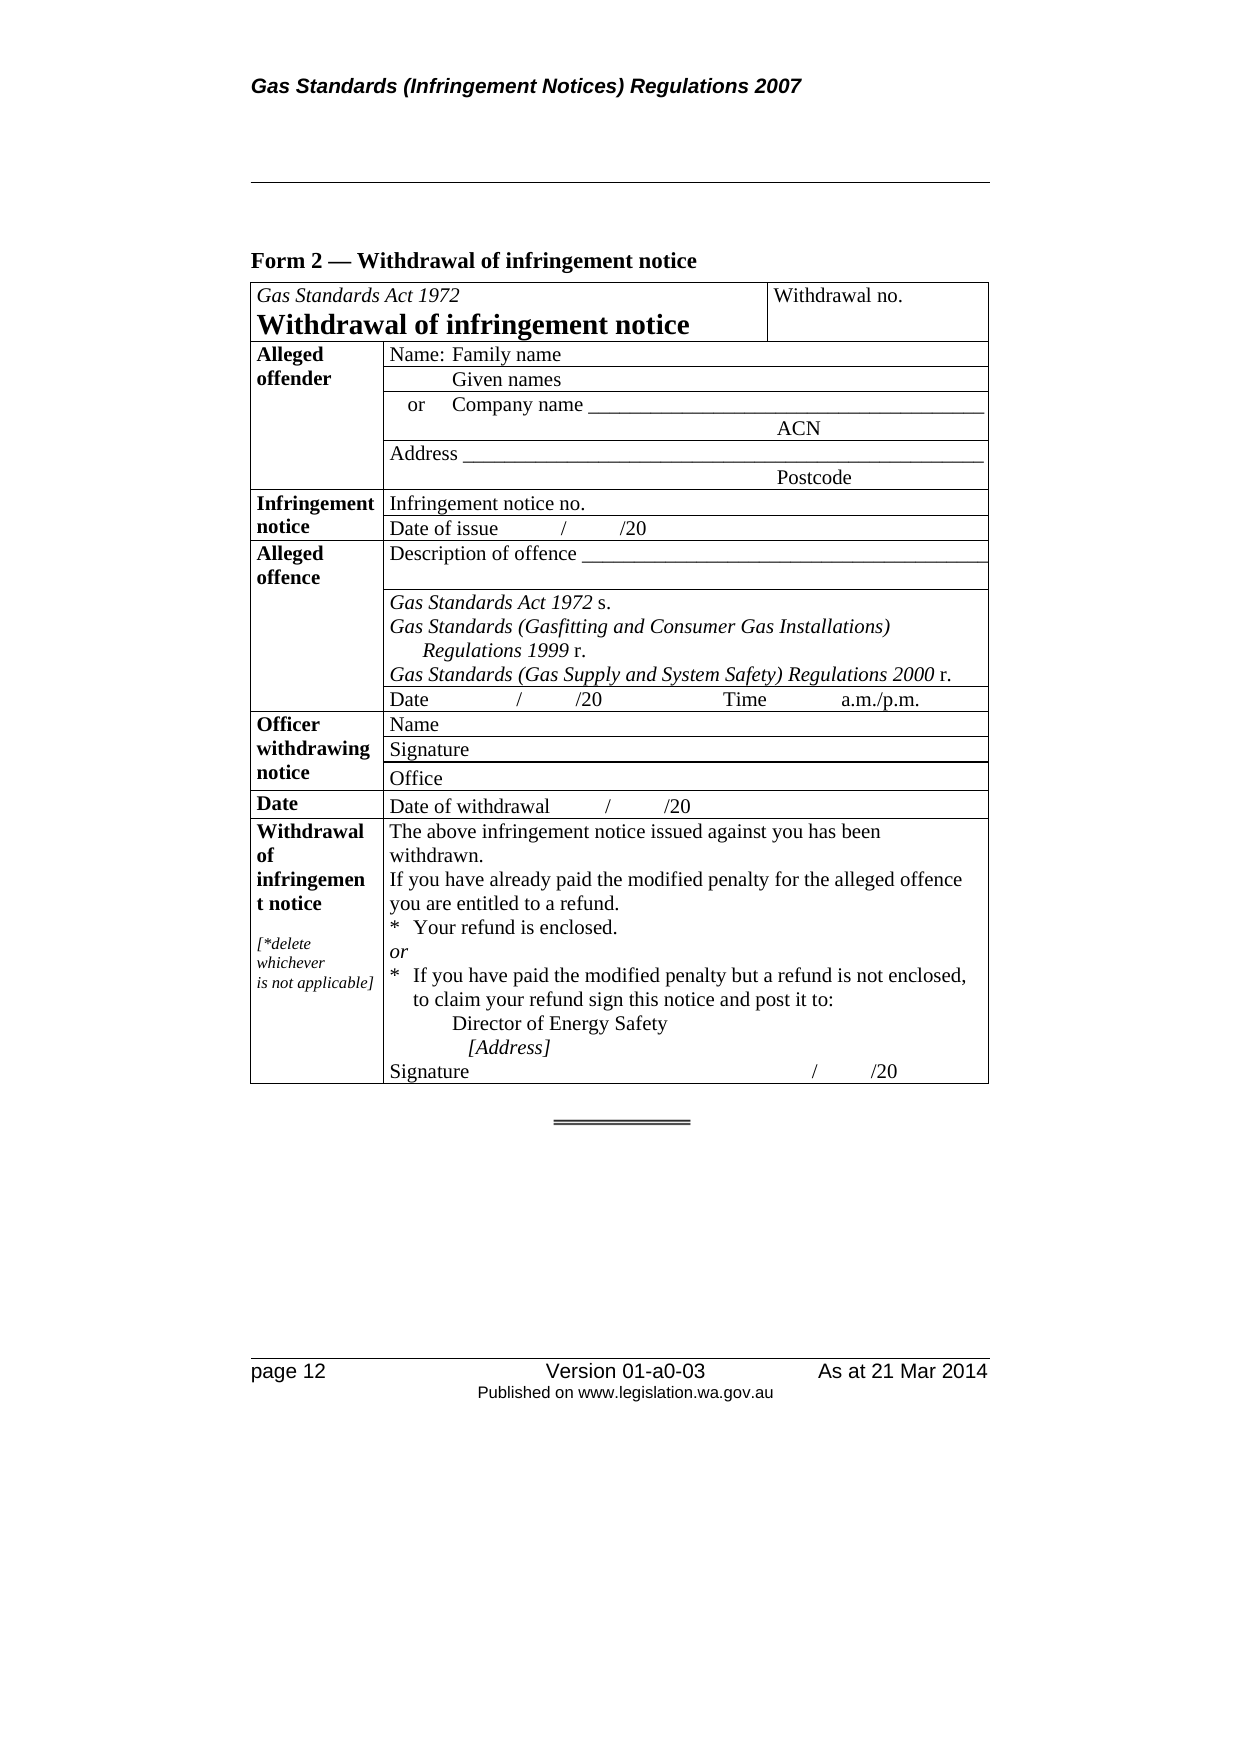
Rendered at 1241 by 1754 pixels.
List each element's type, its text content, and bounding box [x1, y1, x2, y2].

table_cell Name [384, 712, 988, 736]
subtitle Form 2 — Withdrawal of infringement notice [251, 247, 990, 274]
table_cell Gas Standards Act 1972 s. Gas Standards (Gasfitting and Consumer Gas Installations) Regulations 1999 r. Gas Standards (Gas Supply and System Safety) Regulations 2000 r. [384, 590, 988, 686]
table_cell Infringement notice [251, 490, 383, 539]
table_header Withdrawal no. [768, 283, 988, 341]
table_cell The above infringement notice issued against you has been withdrawn. If you have already paid the modified penalty for the alleged offence you are entitled to a refund. [384, 819, 988, 915]
table_cell Address __________________________________________________ Postcode [384, 441, 988, 489]
table_header Gas Standards Act 1972 Withdrawal of infringement notice [251, 283, 767, 341]
table_cell or Company name ______________________________________ ACN [384, 392, 988, 440]
table_cell Office [384, 763, 988, 789]
table_cell Date of issue / /20 [384, 516, 988, 539]
table_cell Alleged offender [251, 342, 383, 489]
table_cell Name: Family name [384, 342, 988, 366]
picture [543, 1109, 697, 1138]
table_cell Given names [384, 367, 988, 391]
table_cell Alleged offence [251, 541, 383, 711]
table_cell Date / /20 Time a.m./p.m. [384, 687, 988, 711]
table_cell Withdrawal of infringement notice [251, 819, 383, 915]
table_cell Infringement notice no. [384, 490, 988, 514]
table_cell Date [251, 791, 383, 818]
table_cell Date of withdrawal / /20 [384, 791, 988, 818]
table_cell Description of offence _______________________________________ [384, 541, 988, 589]
table_cell Officer withdrawing notice [251, 712, 383, 789]
table_cell * Your refund is enclosed. or * If you have paid the modified penalty but a refund is not enclosed, to claim your refund sign this notice and post it to: Director of Energy Safety [Address] Signature / /20 [384, 915, 988, 1083]
table_cell Signature [384, 737, 988, 761]
table_cell [*delete whichever is not applicable] [251, 915, 383, 1083]
